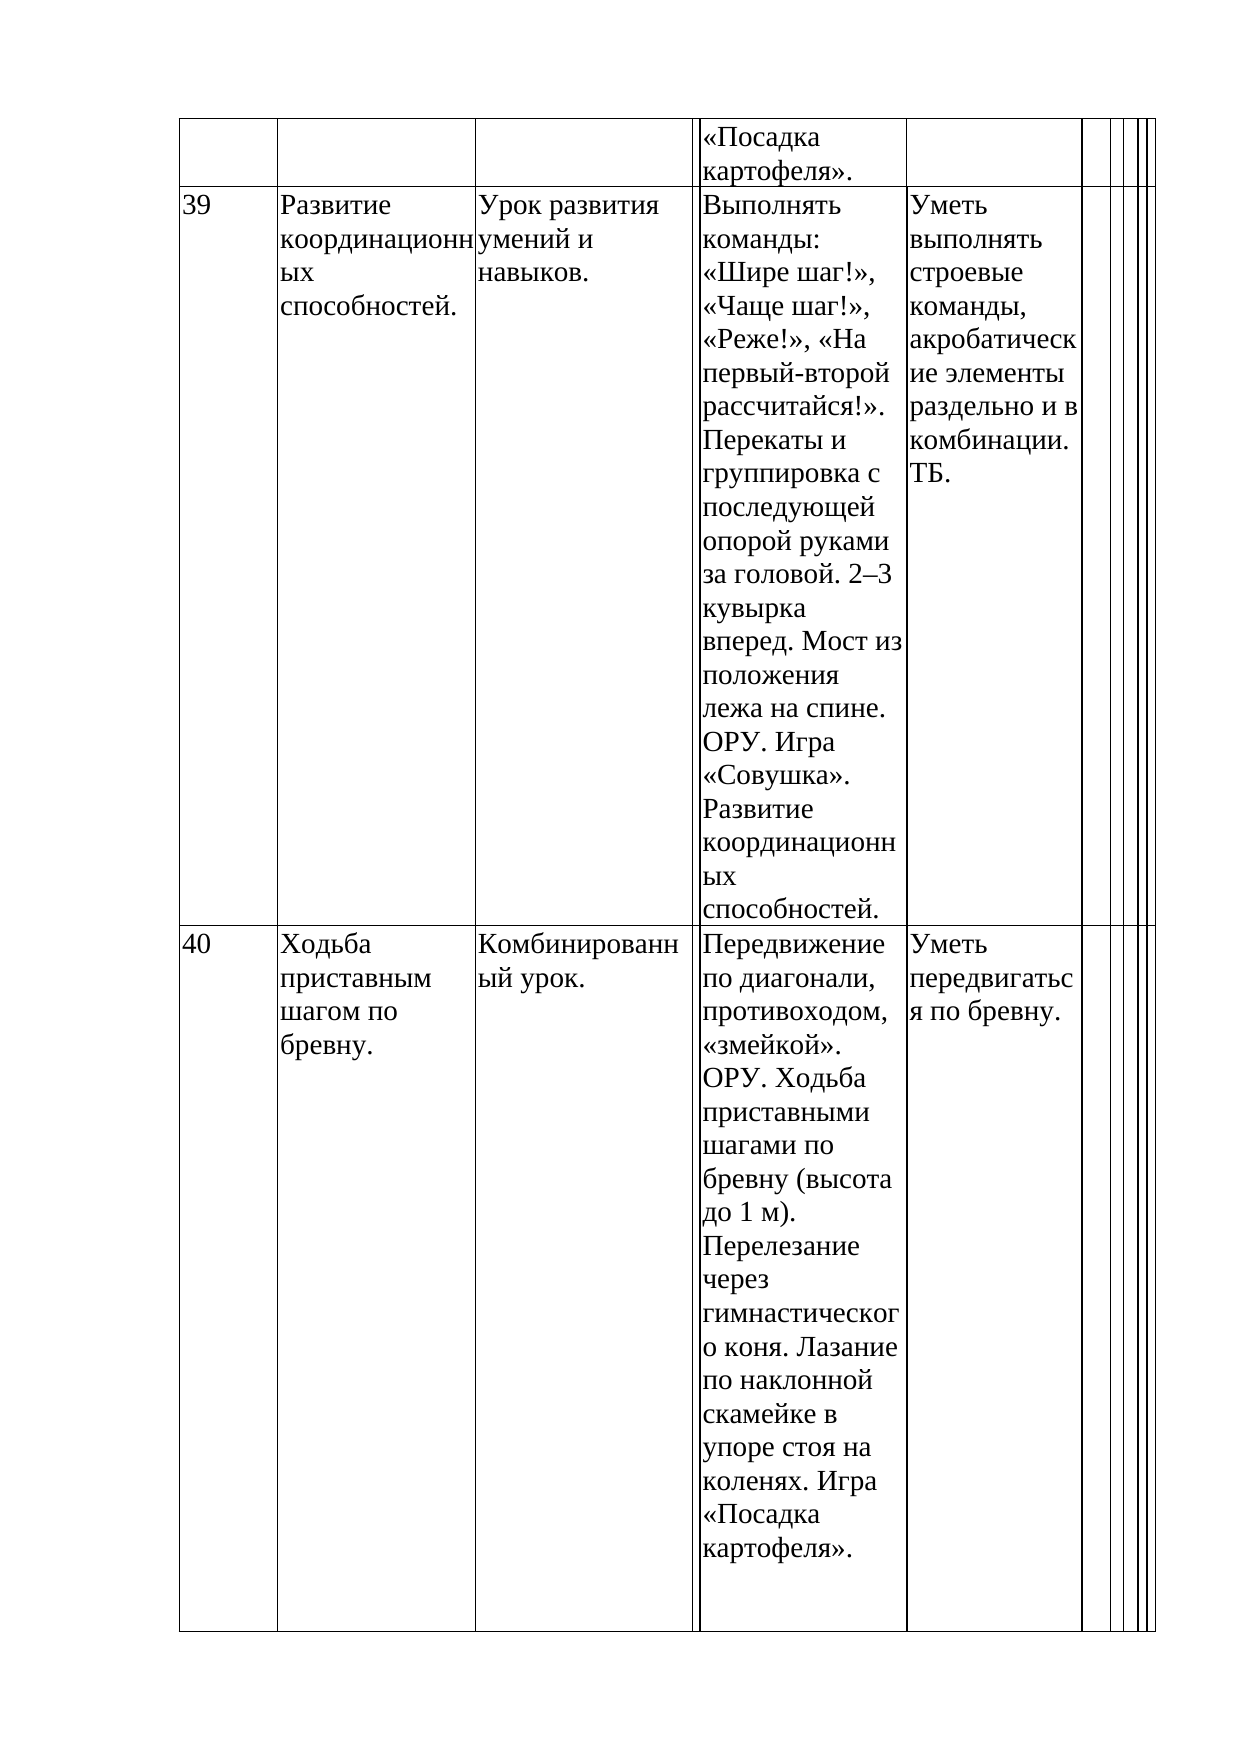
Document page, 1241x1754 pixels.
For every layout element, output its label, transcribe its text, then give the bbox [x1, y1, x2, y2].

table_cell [701, 119, 906, 186]
table_cell Уметь выполнять строевые команды, акробатические элементы раздельно и в комбинации. ТБ. [908, 187, 1081, 925]
table_cell [1124, 187, 1137, 925]
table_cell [476, 119, 692, 186]
table_cell [1139, 119, 1146, 186]
table_cell [693, 926, 699, 1631]
table_cell [1083, 187, 1110, 925]
table_cell Выполнять команды: «Шире шаг!», «Чаще шаг!», «Реже!», «На первый-второй рассчитайся!». Перекаты и группировка с последующей опорой руками за головой. 2–3 кувырка вперед. Мост из положения лежа на спине. ОРУ. Игра «Совушка». Развитие координационных способностей. [701, 187, 906, 925]
table_cell 40 [180, 926, 277, 1631]
table_cell [1148, 926, 1155, 1631]
table_cell [1148, 119, 1155, 186]
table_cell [908, 926, 1081, 1631]
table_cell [278, 926, 475, 1631]
table_cell [1148, 187, 1155, 925]
table_cell [1083, 119, 1110, 186]
table_cell [693, 119, 699, 186]
table_cell 39 [180, 187, 277, 925]
table_cell [1111, 119, 1123, 186]
table_cell [1111, 187, 1123, 925]
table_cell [278, 119, 475, 186]
table_cell Развитие координационных способностей. [278, 187, 475, 925]
table_cell [1083, 926, 1110, 1631]
table_cell [1124, 119, 1137, 186]
table_cell [1124, 926, 1137, 1631]
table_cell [907, 119, 1081, 186]
table_cell [693, 187, 699, 925]
table_cell 38 [180, 119, 277, 186]
table_cell [1139, 187, 1146, 925]
table_cell [1139, 926, 1146, 1631]
table_cell Урок развития умений и навыков. [476, 187, 692, 925]
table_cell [476, 926, 692, 1631]
table_cell [1111, 926, 1123, 1631]
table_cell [701, 926, 906, 1631]
